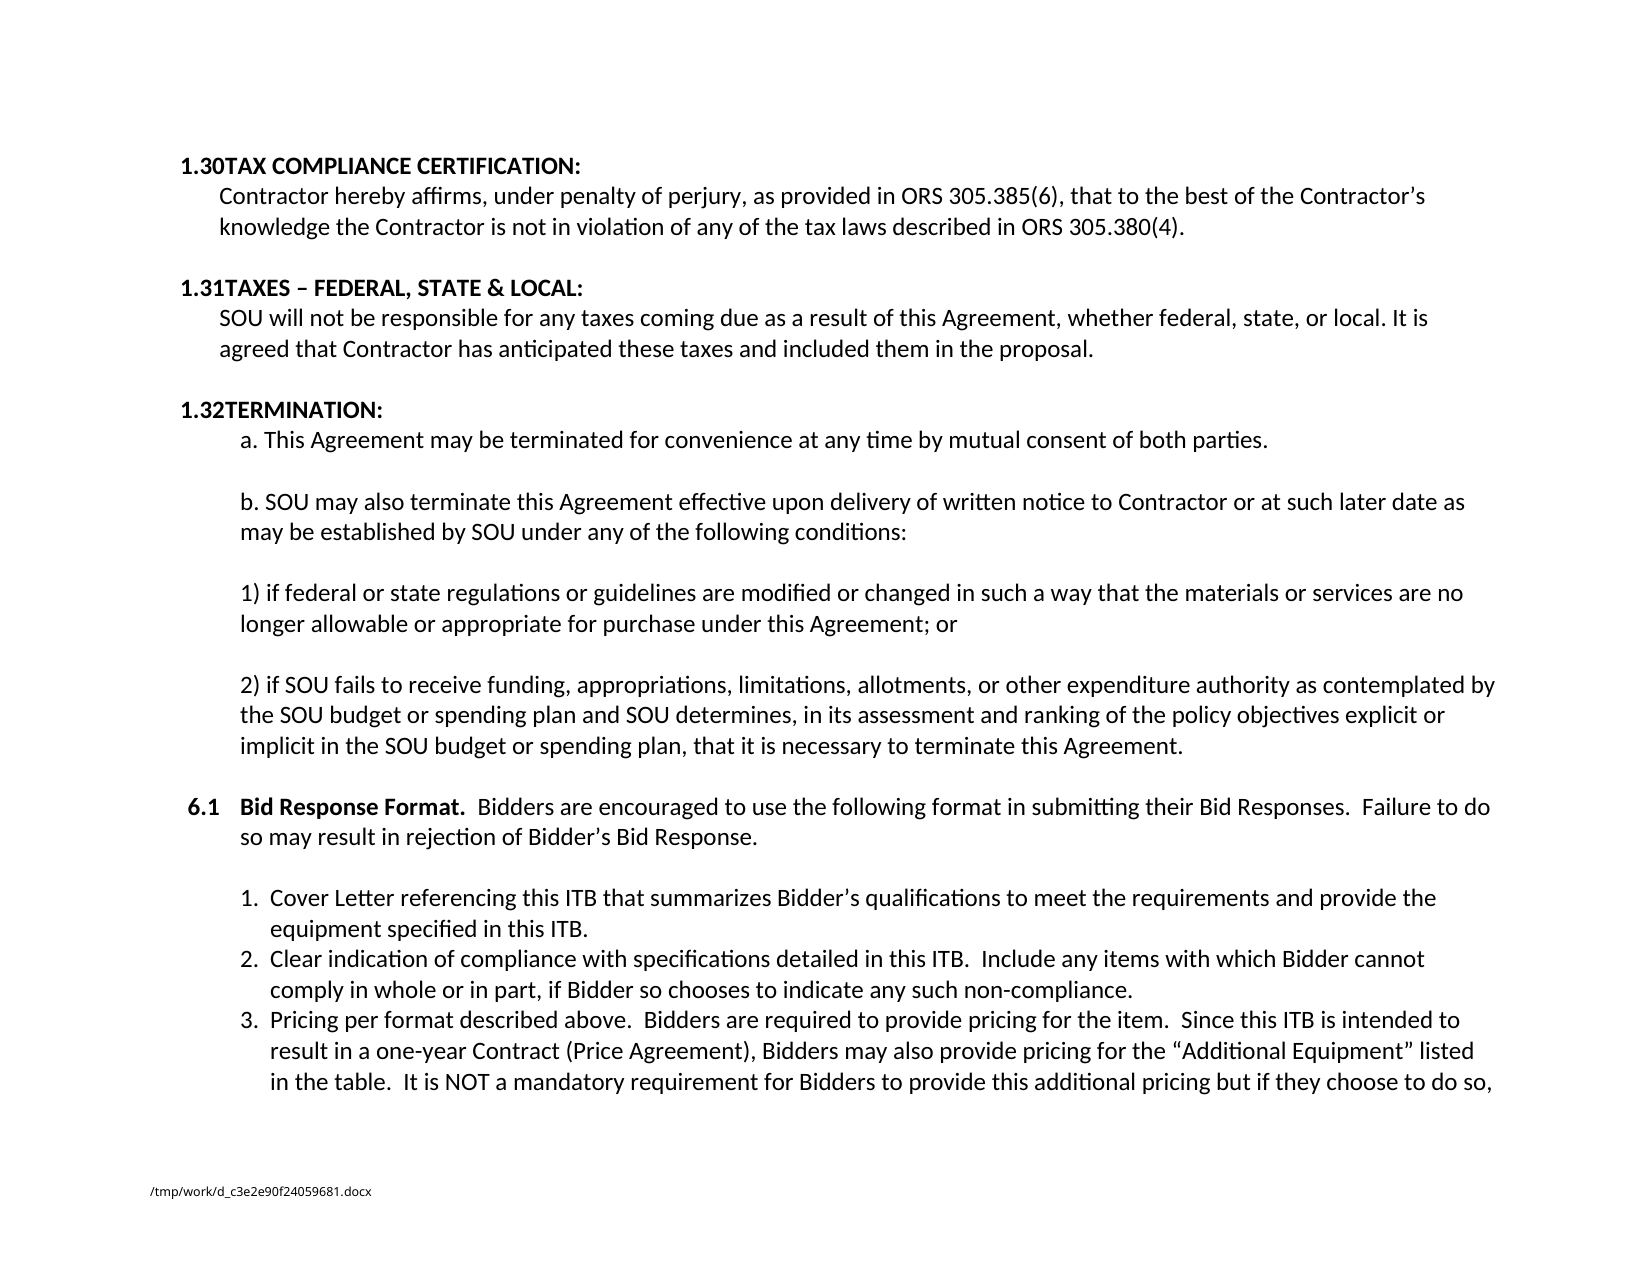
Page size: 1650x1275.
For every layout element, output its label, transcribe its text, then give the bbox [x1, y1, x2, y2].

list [240, 1004, 1500, 1096]
list TAX COMPLIANCE CERTIFICATION: Contractor hereby affirms, under penalty of perjury, as provided in ORS 305.385(6), that to the best of the Contractor’s knowledge the Contractor is not in violation of any of the tax laws described in ORS 305.380(4). [180, 150, 1500, 242]
text a. This Agreement may be terminated for convenience at any time by mutual consent of both parties. [240, 425, 1500, 455]
list TERMINATION: [180, 394, 1500, 425]
text b. SOU may also terminate this Agreement effective upon delivery of written notice to Contractor or at such later date as may be established by SOU under any of the following conditions: [240, 486, 1500, 547]
list TAXES – FEDERAL, STATE & LOCAL: SOU will not be responsible for any taxes coming due as a result of this Agreement, whether federal, state, or local. It is agreed that Contractor has anticipated these taxes and included them in the proposal. [180, 272, 1500, 364]
list Cover Letter referencing this ITB that summarizes Bidder’s qualifications to meet the requirements and provide the equipment specified in this ITB. [240, 882, 1500, 943]
list Clear indication of compliance with specifications detailed in this ITB. Include any items with which Bidder cannot comply in whole or in part, if Bidder so chooses to indicate any such non-compliance. [240, 943, 1500, 1004]
text 2) if SOU fails to receive funding, appropriations, limitations, allotments, or other expenditure authority as contemplated by the SOU budget or spending plan and SOU determines, in its assessment and ranking of the policy objectives explicit or implicit in the SOU budget or spending plan, that it is necessary to terminate this Agreement. [240, 669, 1500, 760]
list Bid Response Format. Bidders are encouraged to use the following format in submitting their Bid Responses. Failure to do so may result in rejection of Bidder’s Bid Response. [187, 791, 1500, 852]
text 1) if federal or state regulations or guidelines are modified or changed in such a way that the materials or services are no longer allowable or appropriate for purchase under this Agreement; or [240, 577, 1500, 638]
